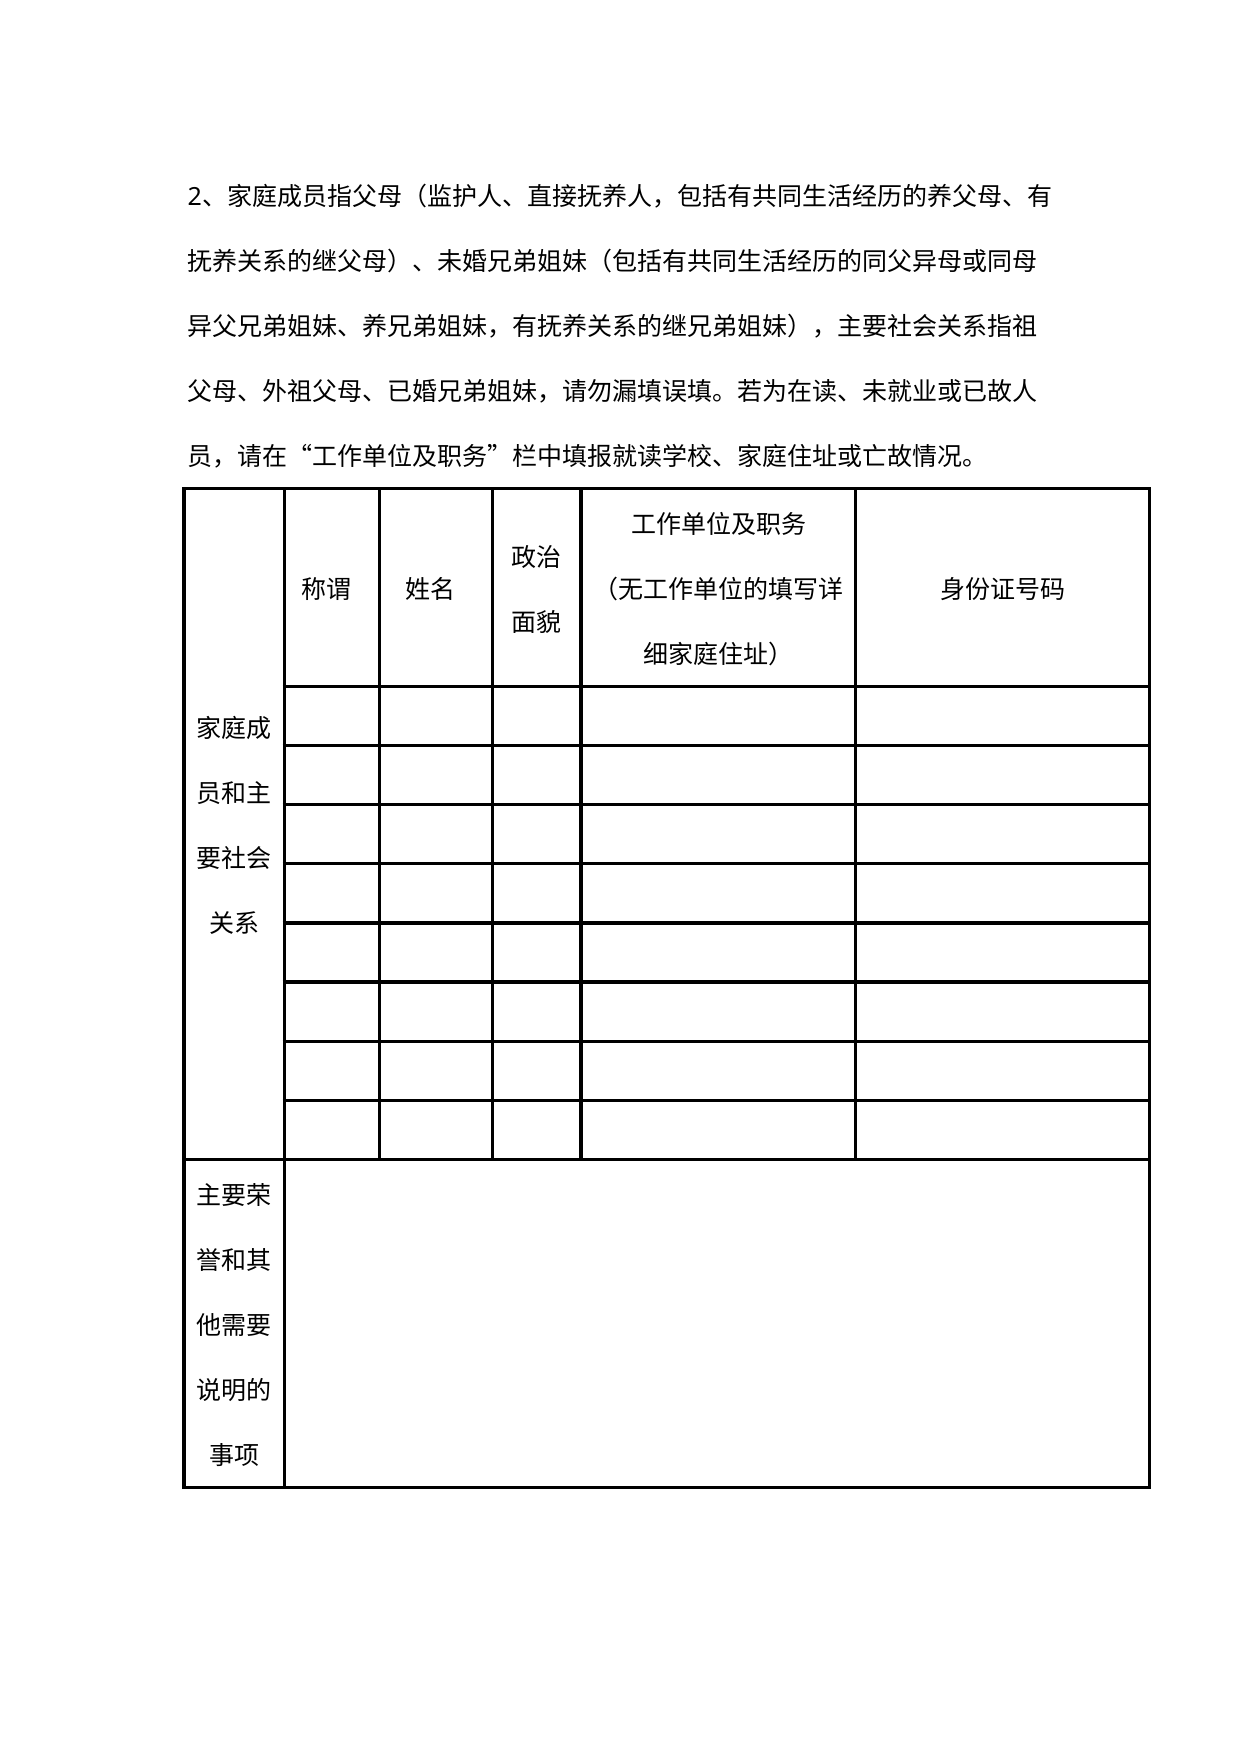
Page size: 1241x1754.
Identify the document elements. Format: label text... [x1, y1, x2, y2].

table_cell [286, 806, 378, 862]
table_cell [583, 984, 854, 1039]
table_cell [494, 747, 579, 803]
table_cell [286, 984, 378, 1039]
table_cell [494, 1043, 579, 1098]
table_cell [381, 925, 491, 980]
table_cell [583, 865, 854, 921]
table_cell [857, 1043, 1148, 1098]
table_cell [494, 984, 579, 1039]
table_cell [286, 1043, 378, 1098]
table_cell [583, 1043, 854, 1098]
table_cell [857, 747, 1148, 803]
table_cell 主要荣誉和其他需要说明的事项 [186, 1161, 283, 1486]
table_cell [286, 865, 378, 921]
table_cell [286, 925, 378, 980]
table_header 家庭成员和主要社会关系 [186, 490, 283, 1158]
table_cell [857, 688, 1148, 744]
table_cell [583, 747, 854, 803]
table_header 身份证号码 [857, 490, 1148, 685]
table_cell [494, 1102, 579, 1158]
table_cell [286, 688, 378, 744]
table_cell [381, 1043, 491, 1098]
table_cell [381, 688, 491, 744]
table_cell [857, 1102, 1148, 1158]
table_cell [286, 1102, 378, 1158]
table_cell [494, 865, 579, 921]
table_cell [494, 806, 579, 862]
table_header 工作单位及职务 （无工作单位的填写详细家庭住址） [583, 490, 854, 685]
table_cell [286, 747, 378, 803]
table_cell [494, 688, 579, 744]
table_cell [494, 925, 579, 980]
table_cell [857, 984, 1148, 1039]
table_header 政治面貌 [494, 490, 579, 685]
table_cell [381, 1102, 491, 1158]
table_cell [583, 1102, 854, 1158]
table_cell [857, 806, 1148, 862]
table_cell [857, 865, 1148, 921]
table_cell [381, 865, 491, 921]
table_header 称谓 [286, 490, 378, 685]
table_cell [381, 806, 491, 862]
table_cell [857, 925, 1148, 980]
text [187, 162, 1053, 487]
table_cell [583, 925, 854, 980]
table_cell [583, 688, 854, 744]
table_header 姓名 [381, 490, 491, 685]
table_cell [583, 806, 854, 862]
table_cell [381, 984, 491, 1039]
table_cell [381, 747, 491, 803]
table_cell [286, 1161, 1148, 1486]
